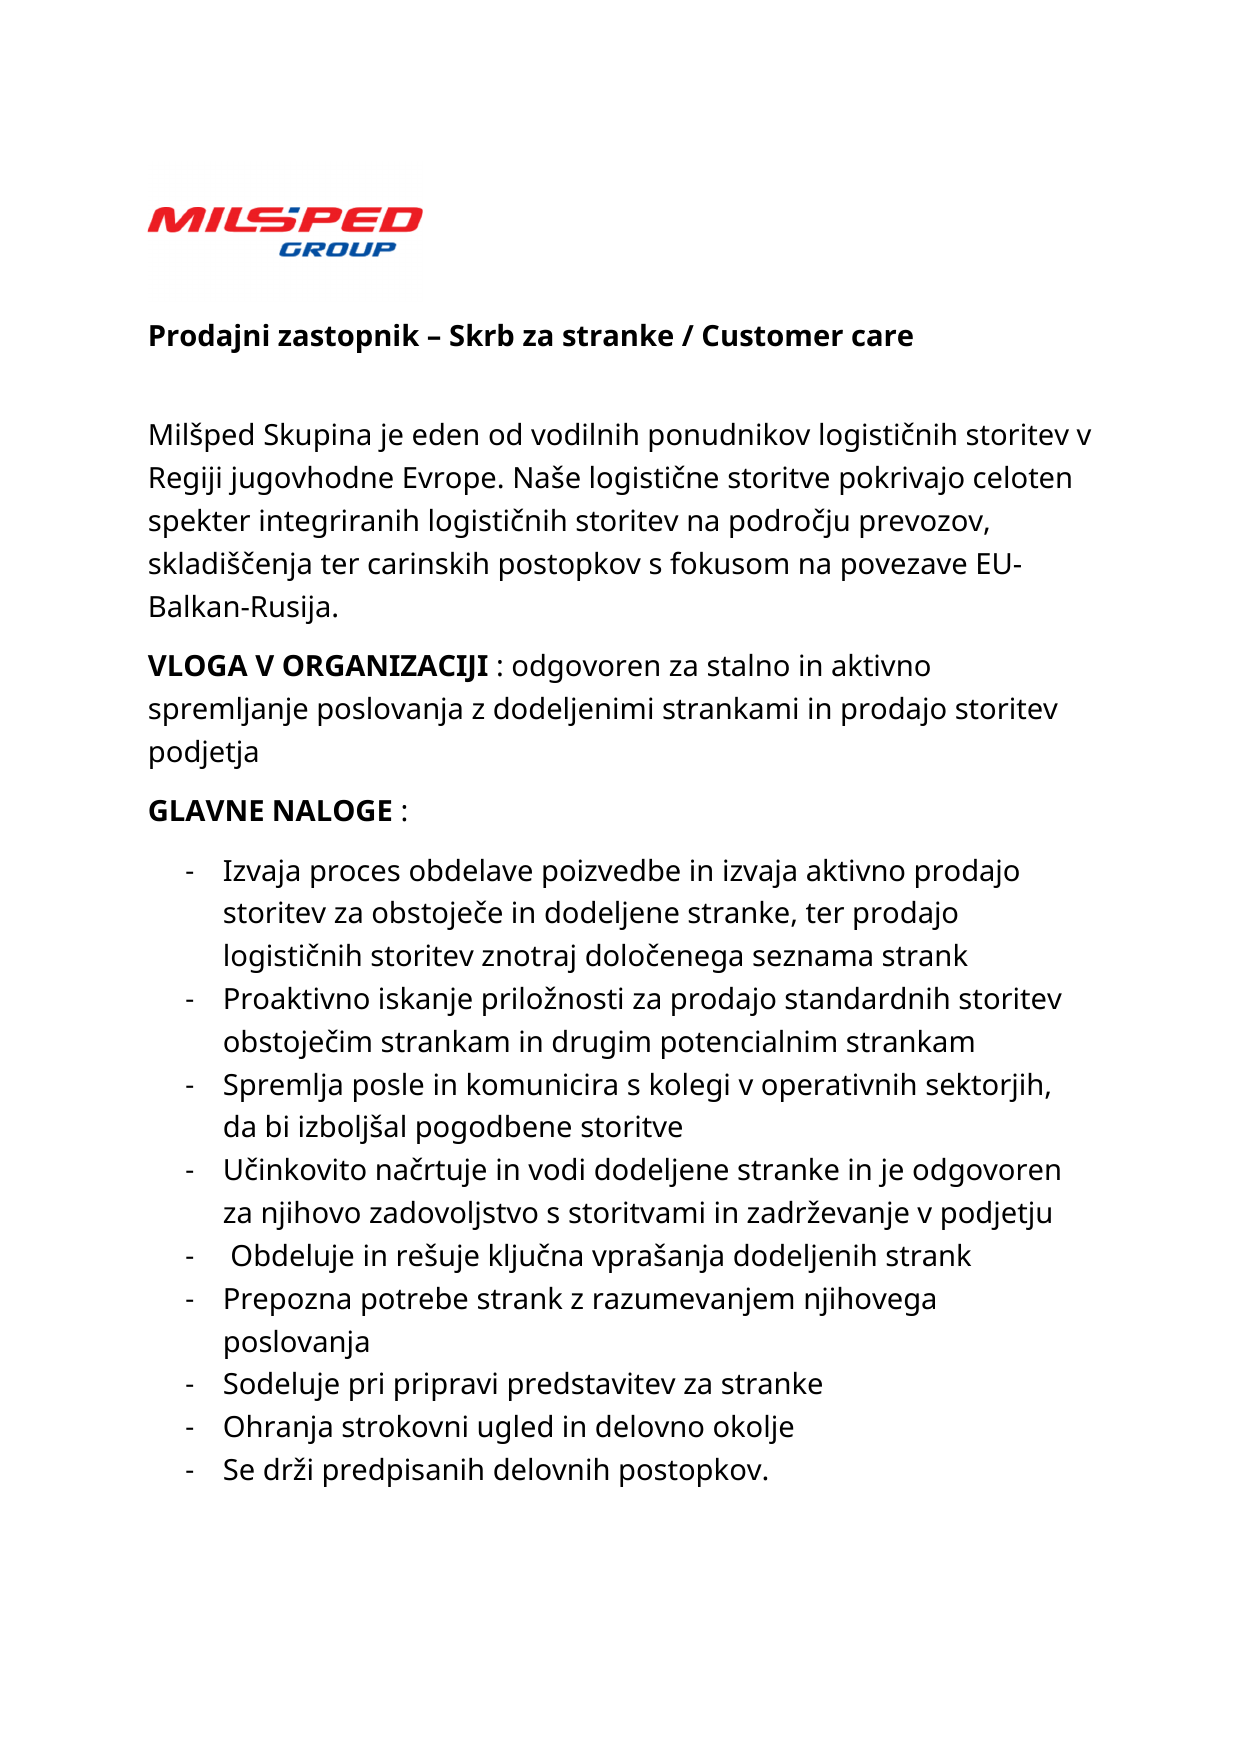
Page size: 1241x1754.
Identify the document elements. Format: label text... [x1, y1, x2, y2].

picture [147, 161, 423, 302]
list Proaktivno iskanje priložnosti za prodajo standardnih storitev obstoječim strankam in drugim potencialnim strankam [185, 978, 1093, 1061]
text Milšped Skupina je eden od vodilnih ponudnikov logističnih storitev v Regiji jugovhodne Evrope. Naše logistične storitve pokrivajo celoten spekter integriranih logističnih storitev na področju prevozov, skladiščenja ter carinskih postopkov s fokusom na povezave EU-Balkan-Rusija. [148, 414, 1093, 626]
text GLAVNE NALOGE : [148, 790, 1093, 830]
list Sodeluje pri pripravi predstavitev za stranke [185, 1364, 1093, 1403]
list Prepozna potrebe strank z razumevanjem njihovega poslovanja [185, 1278, 1093, 1361]
list Spremlja posle in komunicira s kolegi v operativnih sektorjih, da bi izboljšal pogodbene storitve [185, 1064, 1093, 1146]
list Izvaja proces obdelave poizvedbe in izvaja aktivno prodajo storitev za obstoječe in dodeljene stranke, ter prodajo logističnih storitev znotraj določenega seznama strank [185, 850, 1093, 975]
list Ohranja strokovni ugled in delovno okolje [185, 1406, 1093, 1446]
list Se drži predpisanih delovnih postopkov. [185, 1449, 1093, 1489]
list Učinkovito načrtuje in vodi dodeljene stranke in je odgovoren za njihovo zadovoljstvo s storitvami in zadrževanje v podjetju [185, 1149, 1093, 1232]
text VLOGA V ORGANIZACIJI : odgovoren za stalno in aktivno spremljanje poslovanja z dodeljenimi strankami in prodajo storitev podjetja [148, 645, 1093, 771]
list Obdeluje in rešuje ključna vprašanja dodeljenih strank [185, 1235, 1093, 1275]
text Prodajni zastopnik – Skrb za stranke / Customer care [148, 315, 1093, 355]
